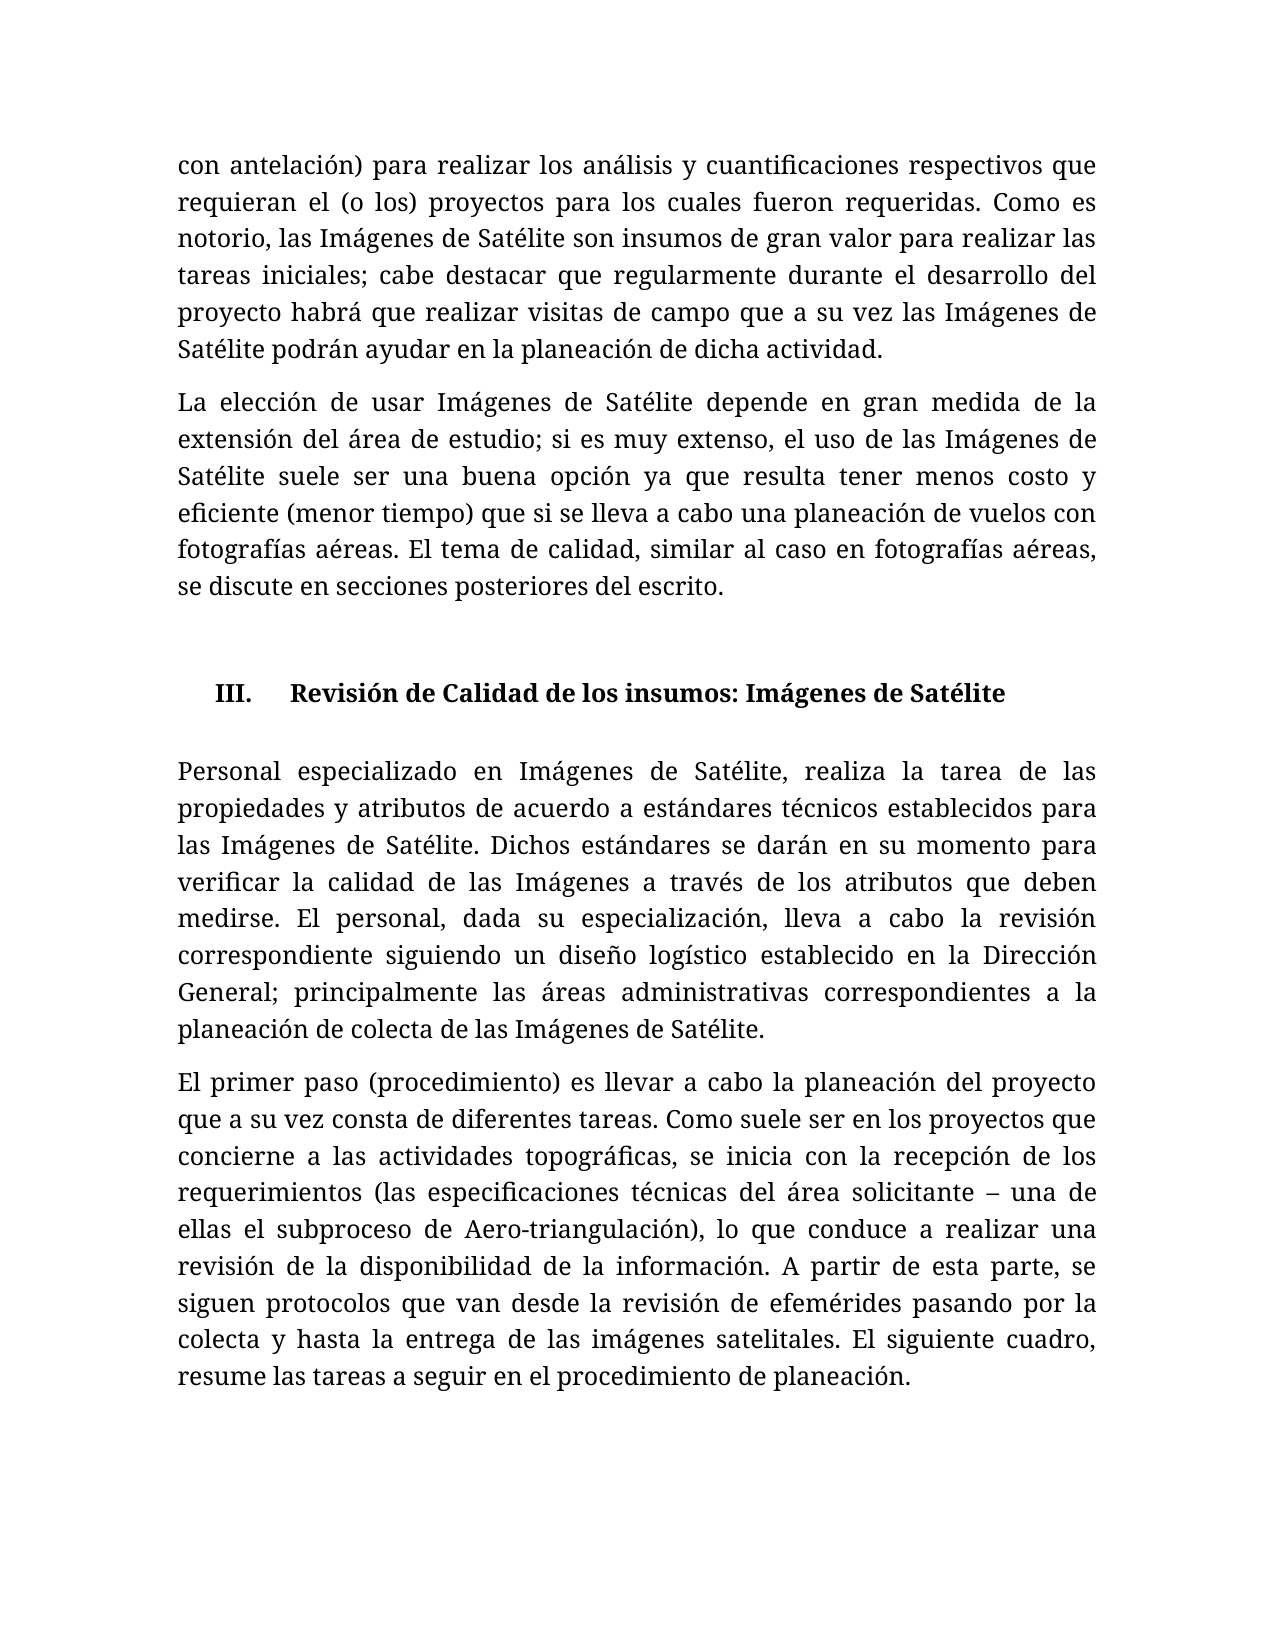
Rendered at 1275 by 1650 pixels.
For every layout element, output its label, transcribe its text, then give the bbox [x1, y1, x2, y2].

text La elección de usar Imágenes de Satélite depende en gran medida de la extensión del área de estudio; si es muy extenso, el uso de las Imágenes de Satélite suele ser una buena opción ya que resulta tener menos costo y eficiente (menor tiempo) que si se lleva a cabo una planeación de vuelos con fotografías aéreas. El tema de calidad, similar al caso en fotografías aéreas, se discute en secciones posteriores del escrito. [177, 385, 1098, 603]
list Personal especializado en Imágenes de Satélite, realiza la tarea de las propiedades y atributos de acuerdo a estándares técnicos establecidos para las Imágenes de Satélite. Dichos estándares se darán en su momento para verificar la calidad de las Imágenes a través de los atributos que deben medirse. El personal, dada su especialización, lleva a cabo la revisión correspondiente siguiendo un diseño logístico establecido en la Dirección General; principalmente las áreas administrativas correspondientes a la planeación de colecta de las Imágenes de Satélite. [177, 754, 1098, 1045]
text El primer paso (procedimiento) es llevar a cabo la planeación del proyecto que a su vez consta de diferentes tareas. Como suele ser en los proyectos que concierne a las actividades topográficas, se inicia con la recepción de los requerimientos (las especificaciones técnicas del área solicitante – una de ellas el subproceso de Aero-triangulación), lo que conduce a realizar una revisión de la disponibilidad de la información. A partir de esta parte, se siguen protocolos que van desde la revisión de efemérides pasando por la colecta y hasta la entrega de las imágenes satelitales. El siguiente cuadro, resume las tareas a seguir en el procedimiento de planeación. [177, 1065, 1098, 1393]
list Revisión de Calidad de los insumos: Imágenes de Satélite [215, 676, 1098, 710]
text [177, 148, 1098, 366]
